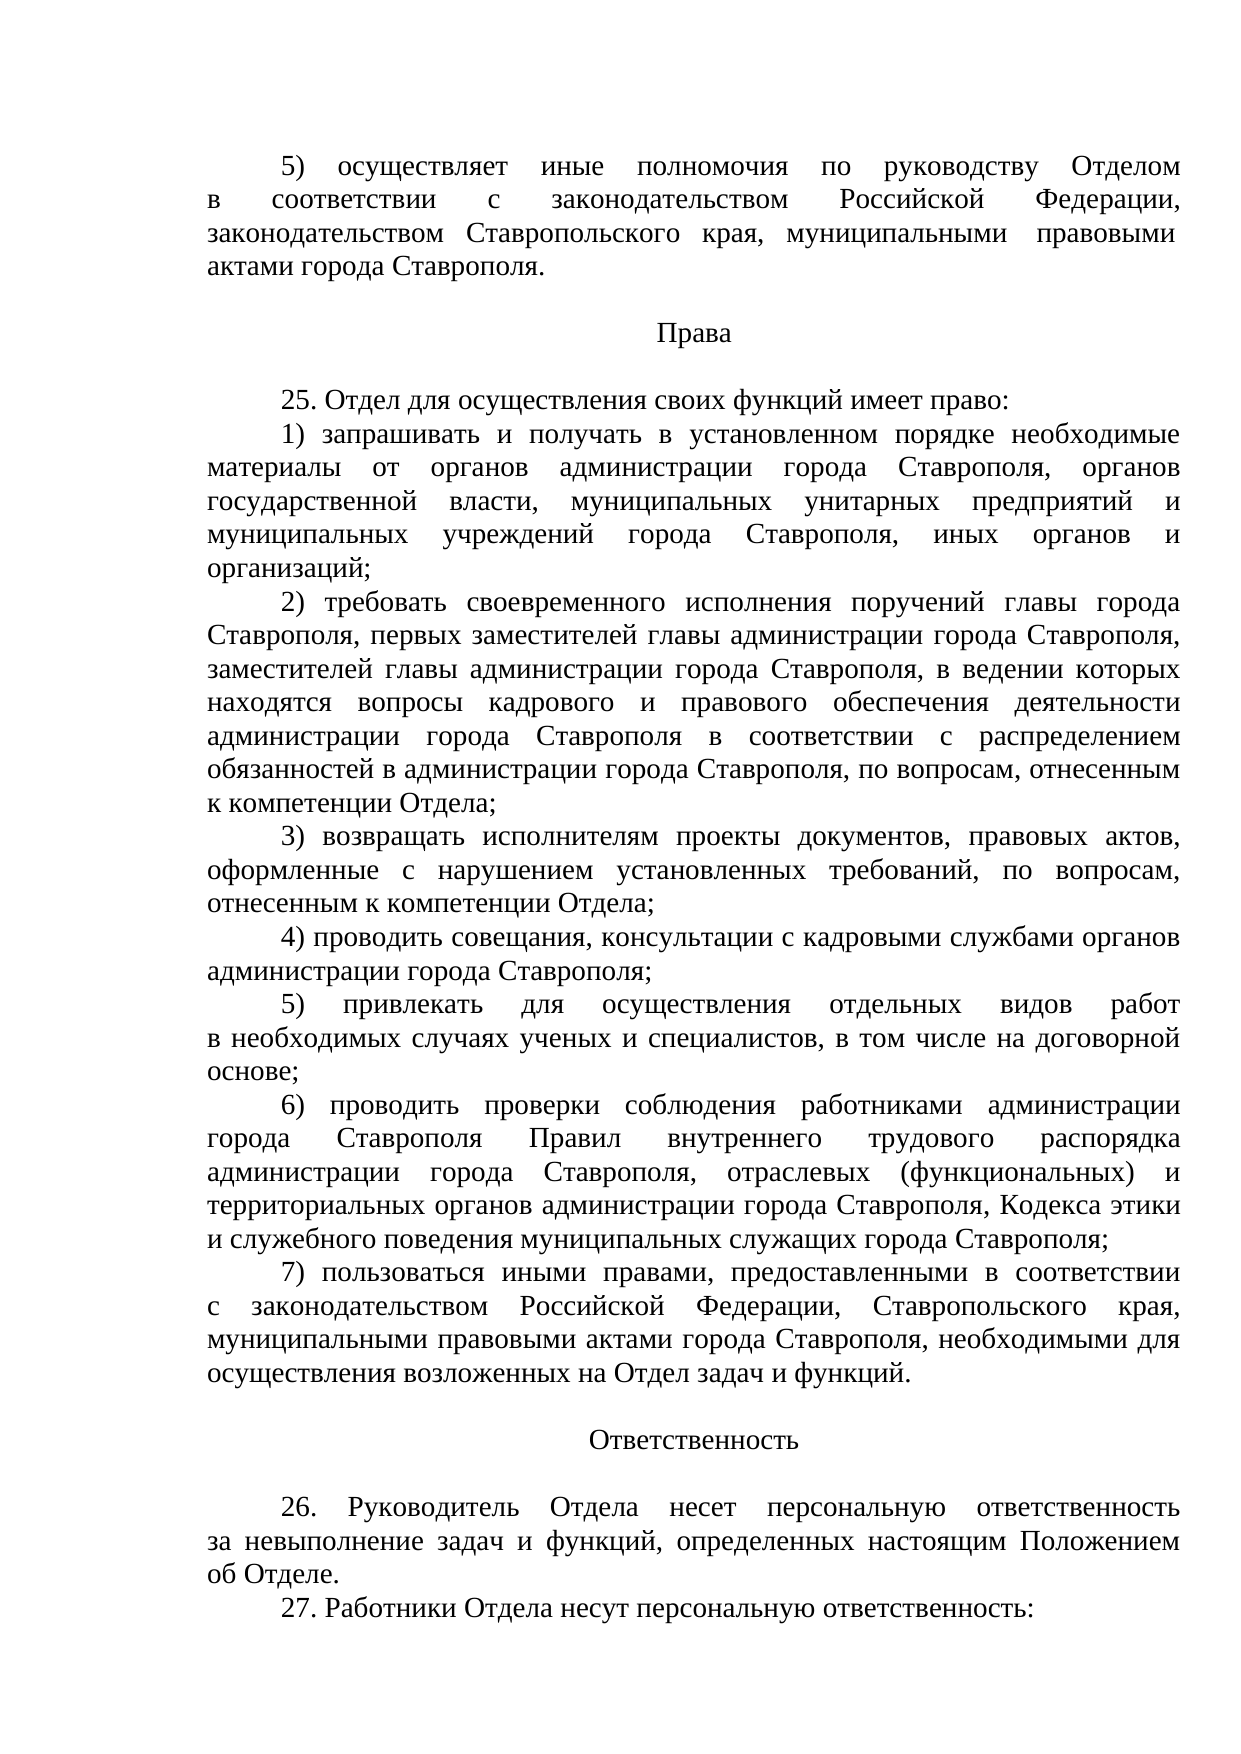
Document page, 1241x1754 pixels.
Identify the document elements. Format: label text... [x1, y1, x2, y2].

text 26. Руководитель Отдела несет персональную ответственность за невыполнение задач и функций, определенных настоящим Положением об Отделе. [207, 1489, 1181, 1590]
text Ответственность [207, 1422, 1181, 1456]
text Права [207, 315, 1181, 349]
text актами города Ставрополя. [207, 248, 1181, 282]
text 6) проводить проверки соблюдения работниками администрации города Ставрополя Правил внутреннего трудового распорядка администрации города Ставрополя, отраслевых (функциональных) и территориальных органов администрации города Ставрополя, Кодекса этики и служебного поведения муниципальных служащих города Ставрополя; [207, 1087, 1181, 1254]
text 4) проводить совещания, консультации с кадровыми службами органов администрации города Ставрополя; [207, 919, 1181, 986]
text 25. Отдел для осуществления своих функций имеет право: [207, 382, 1181, 416]
text 2) требовать своевременного исполнения поручений главы города Ставрополя, первых заместителей главы администрации города Ставрополя, заместителей главы администрации города Ставрополя, в ведении которых находятся вопросы кадрового и правового обеспечения деятельности администрации города Ставрополя в соответствии с распределением обязанностей в администрации города Ставрополя, по вопросам, отнесенным к компетенции Отдела; [207, 584, 1181, 818]
text 5) осуществляет иные полномочия по руководству Отделом в соответствии с законодательством Российской Федерации, законодательством Ставропольского края, муниципальными правовыми [207, 148, 1181, 248]
text 27. Работники Отдела несут персональную ответственность: [207, 1590, 1181, 1623]
text 5) привлекать для осуществления отдельных видов работ в необходимых случаях ученых и специалистов, в том числе на договорной основе; [207, 986, 1181, 1087]
text 3) возвращать исполнителям проекты документов, правовых актов, оформленные с нарушением установленных требований, по вопросам, отнесенным к компетенции Отдела; [207, 818, 1181, 919]
text 1) запрашивать и получать в установленном порядке необходимые материалы от органов администрации города Ставрополя, органов государственной власти, муниципальных унитарных предприятий и муниципальных учреждений города Ставрополя, иных органов и организаций; [207, 416, 1181, 584]
text 7) пользоваться иными правами, предоставленными в соответствии с законодательством Российской Федерации, Ставропольского края, муниципальными правовыми актами города Ставрополя, необходимыми для осуществления возложенных на Отдел задач и функций. [207, 1254, 1181, 1389]
